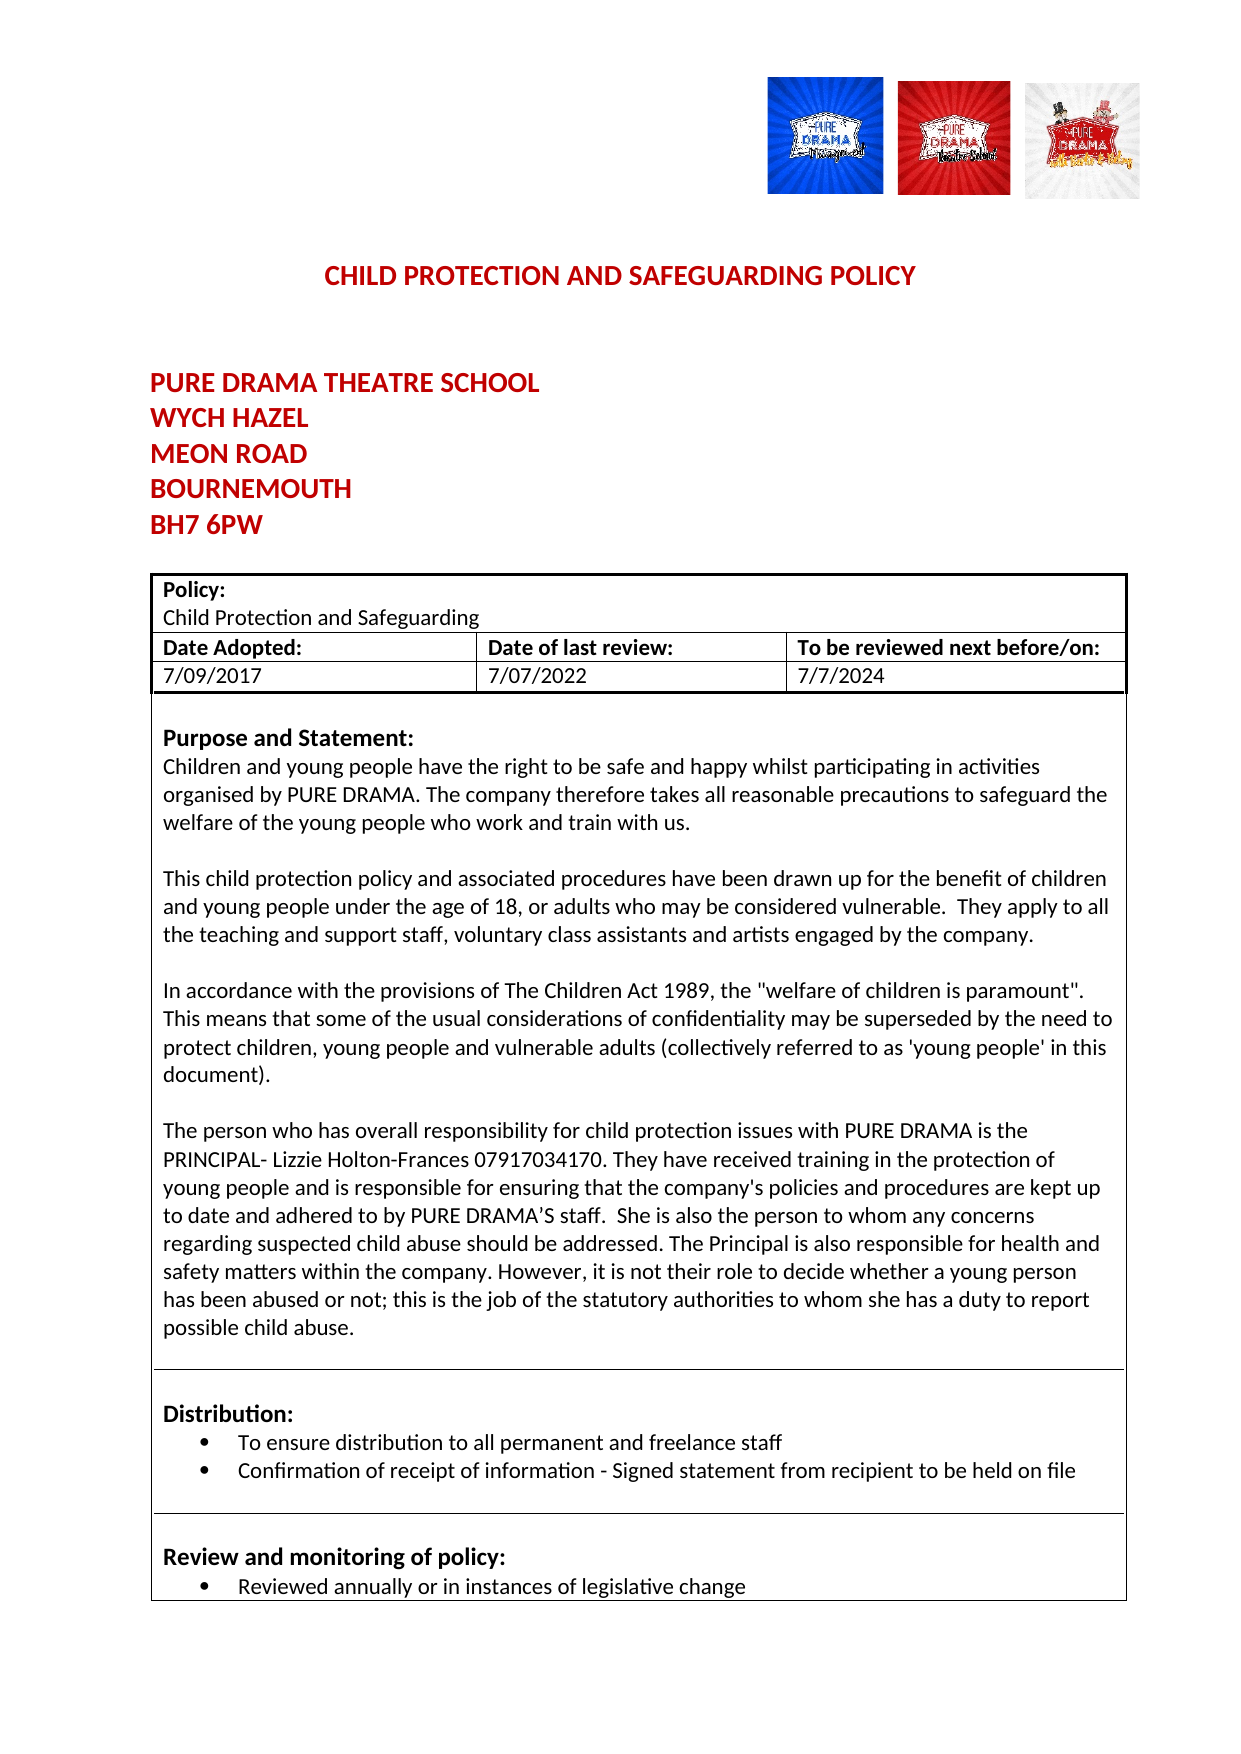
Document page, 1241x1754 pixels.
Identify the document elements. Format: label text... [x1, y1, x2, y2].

table_cell Distribution: To ensure distribution to all permanent and freelance staff Confirmation of receipt of information - Signed statement from recipient to be held on file [152, 1369, 1126, 1512]
table_cell Date Adopted: [153, 633, 476, 661]
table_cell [152, 1513, 1126, 1600]
text MEON ROAD [150, 435, 1090, 471]
text WYCH HAZEL [150, 399, 1090, 435]
table_cell 7/09/2017 [153, 662, 476, 691]
text BOURNEMOUTH [150, 471, 1090, 506]
text CHILD PROTECTION AND SAFEGUARDING POLICY [150, 257, 1090, 292]
picture [897, 81, 1011, 195]
text BH7 6PW [150, 506, 1090, 542]
table_cell 7/7/2024 [787, 662, 1125, 691]
text PURE DRAMA THEATRE SCHOOL [150, 364, 1090, 399]
table_header Policy: Child Protection and Safeguarding [153, 576, 1125, 632]
picture [1025, 83, 1140, 199]
picture [767, 77, 884, 194]
table_cell Date of last review: [477, 633, 786, 661]
table_cell 7/07/2022 [477, 662, 786, 691]
table_cell To be reviewed next before/on: [787, 633, 1125, 661]
table_cell Purpose and Statement: Children and young people have the right to be safe and happy whilst participating in activities organised by PURE DRAMA. The company therefore takes all reasonable precautions to safeguard the welfare of the young people who work and train with us. This child protection policy and associated procedures have been drawn up for the benefit of children and young people under the age of 18, or adults who may be considered vulnerable. They apply to all the teaching and support staff, voluntary class assistants and artists engaged by the company. In accordance with the provisions of The Children Act 1989, the "welfare of children is paramount". This means that some of the usual considerations of confidentiality may be superseded by the need to protect children, young people and vulnerable adults (collectively referred to as 'young people' in this document). The person who has overall responsibility for child protection issues with PURE DRAMA is the PRINCIPAL- Lizzie Holton-Frances 07917034170. They have received training in the protection of young people and is responsible for ensuring that the company's policies and procedures are kept up to date and adhered to by PURE DRAMA’S staff. She is also the person to whom any concerns regarding suspected child abuse should be addressed. The Principal is also responsible for health and safety matters within the company. However, it is not their role to decide whether a young person has been abused or not; this is the job of the statutory authorities to whom she has a duty to report possible child abuse. [152, 691, 1126, 1369]
